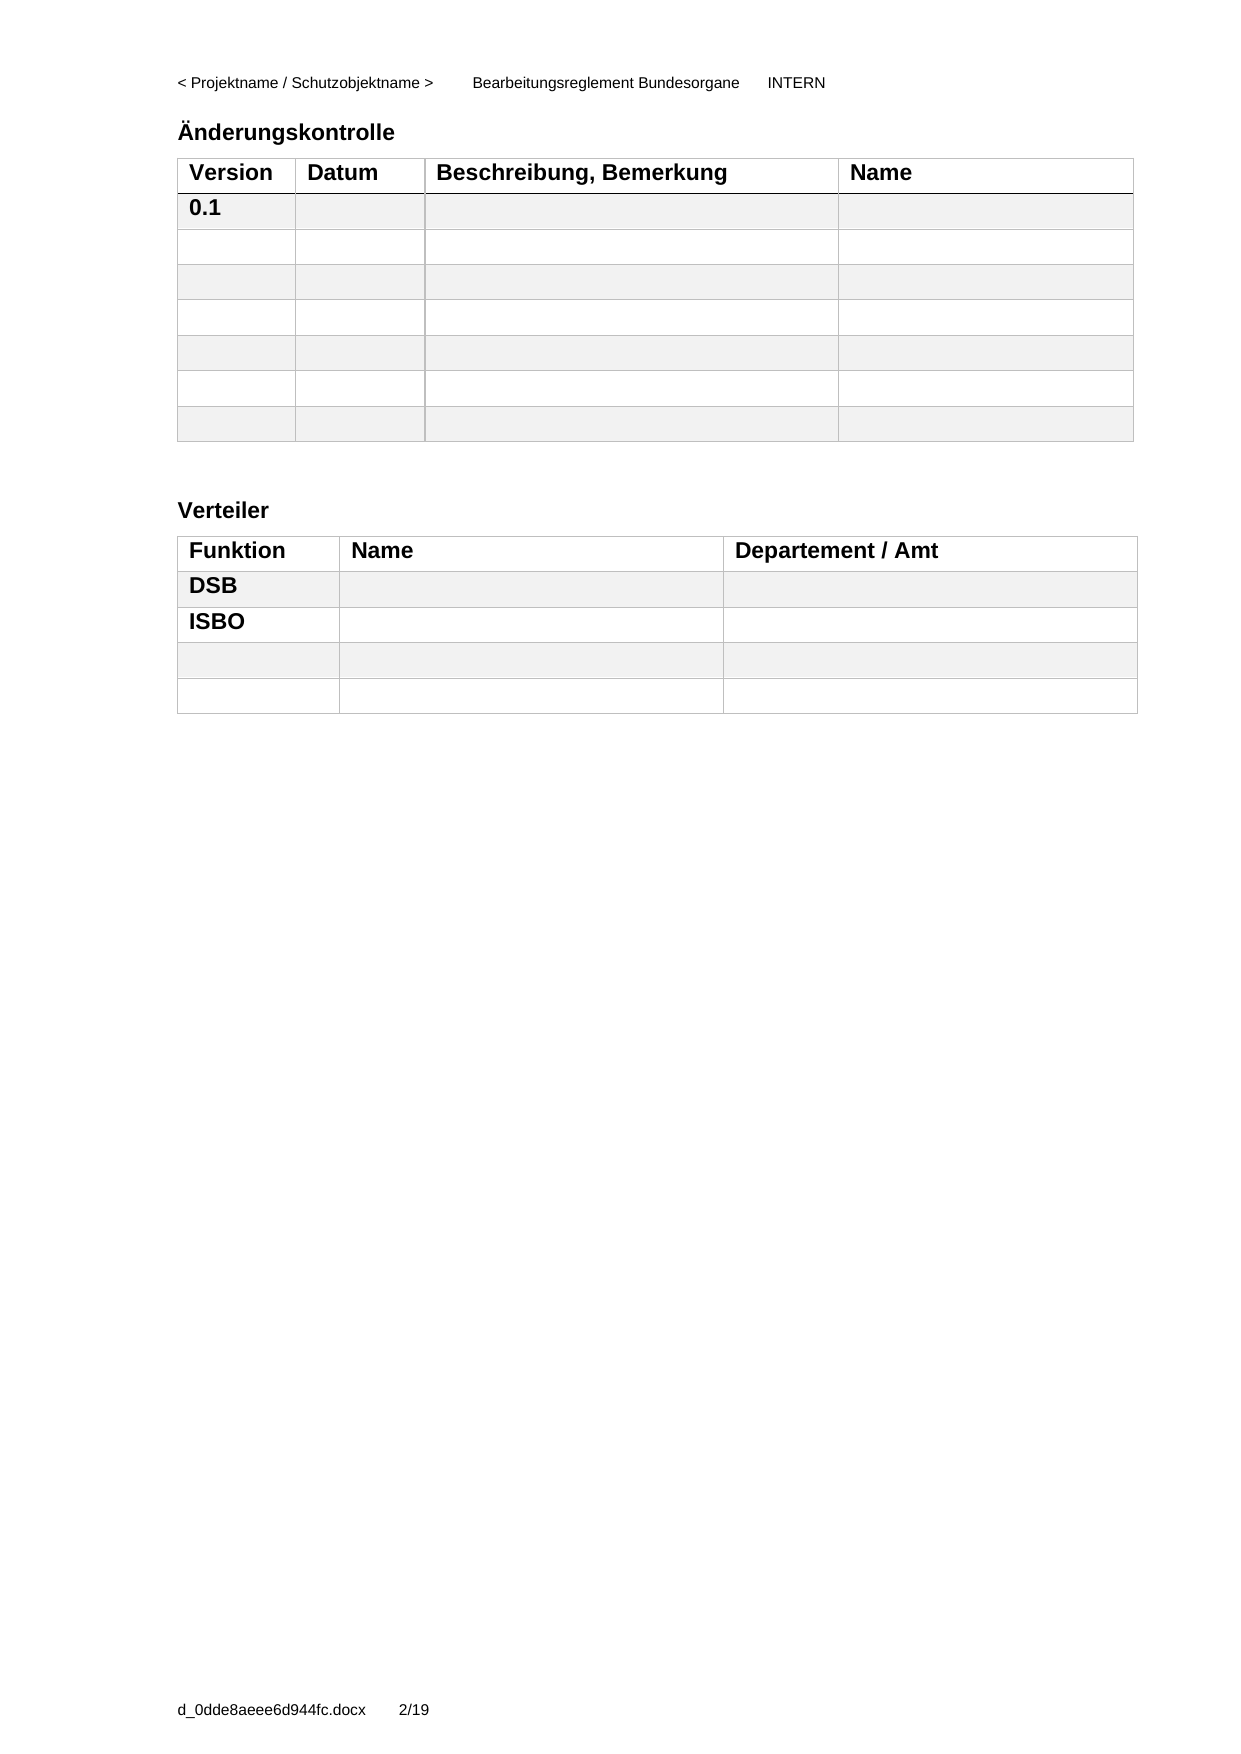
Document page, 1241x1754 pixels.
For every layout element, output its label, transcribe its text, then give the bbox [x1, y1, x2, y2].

table_cell [340, 572, 723, 607]
table_cell [426, 230, 838, 264]
text Änderungskontrolle [177, 118, 1122, 145]
table_cell [426, 194, 838, 228]
table_cell [839, 194, 1133, 228]
table_cell [296, 265, 424, 299]
table_cell [839, 371, 1133, 406]
table_cell [178, 230, 295, 264]
table_cell [178, 407, 295, 441]
table_cell [839, 265, 1133, 299]
table_cell [839, 230, 1133, 264]
table_cell [724, 608, 1137, 642]
table_cell [724, 679, 1137, 713]
table_cell [178, 679, 339, 713]
table_cell ISBO [178, 608, 339, 642]
table_header Version [178, 159, 295, 193]
table_cell [340, 679, 723, 713]
table_cell [426, 336, 838, 370]
table_cell [178, 265, 295, 299]
table_header Name [839, 159, 1133, 193]
table_header Datum [296, 159, 424, 193]
table_header Name [340, 537, 723, 571]
table_cell [839, 336, 1133, 370]
table_cell [839, 300, 1133, 335]
table_header Funktion [178, 537, 339, 571]
table_cell [426, 371, 838, 406]
table_cell [839, 407, 1133, 441]
table_cell DSB [178, 572, 339, 607]
table_cell [426, 265, 838, 299]
table_cell [296, 336, 424, 370]
table_cell [724, 643, 1137, 677]
table_cell [724, 572, 1137, 607]
table_cell [296, 407, 424, 441]
table_header Departement / Amt [724, 537, 1137, 571]
table_cell [296, 300, 424, 335]
table_cell [178, 643, 339, 677]
table_cell [340, 643, 723, 677]
table_cell [296, 371, 424, 406]
table_header Beschreibung, Bemerkung [426, 159, 838, 193]
table_cell [340, 608, 723, 642]
table_cell [178, 300, 295, 335]
table_cell [178, 371, 295, 406]
table_cell [178, 336, 295, 370]
table_cell [426, 407, 838, 441]
table_cell [296, 230, 424, 264]
table_cell 0.1 [178, 194, 295, 228]
table_cell [426, 300, 838, 335]
text Verteiler [177, 496, 1122, 523]
table_cell [296, 194, 424, 228]
